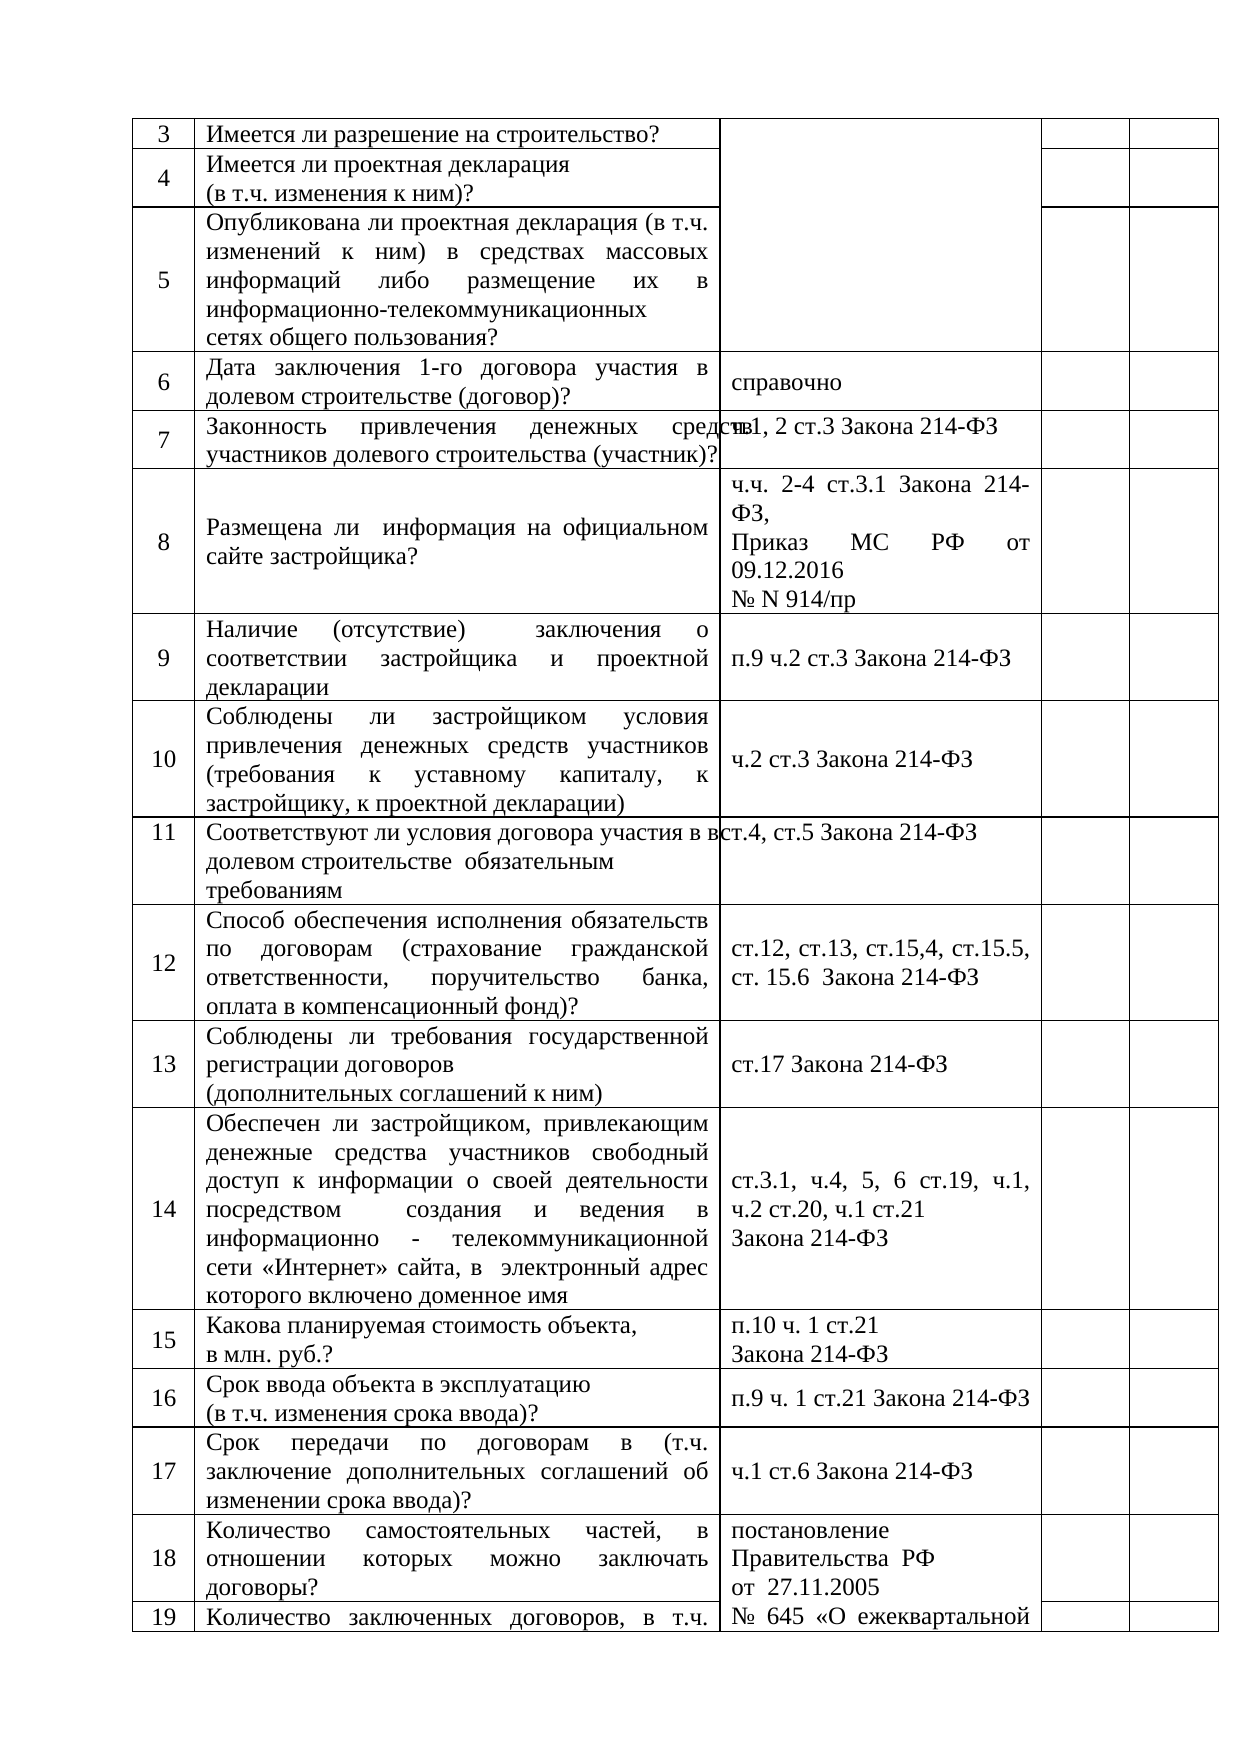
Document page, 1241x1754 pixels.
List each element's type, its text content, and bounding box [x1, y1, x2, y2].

table_cell 16 [133, 1369, 194, 1426]
table_cell 8 [133, 469, 194, 613]
table_cell Имеется ли проектная декларация (в т.ч. изменения к ним)? [195, 149, 719, 206]
table_cell Имеется ли разрешение на строительство? [195, 119, 719, 148]
table_cell Соблюдены ли застройщиком условия привлечения денежных средств участников (требования к уставному капиталу, к застройщику, к проектной декларации) [195, 701, 719, 816]
table_cell [1042, 614, 1129, 700]
table_cell п.9 ч.2 ст.3 Закона 214-ФЗ [721, 614, 1041, 700]
table_cell [1130, 1515, 1218, 1601]
table_cell Опубликована ли проектная декларация (в т.ч. изменений к ним) в средствах массовых информаций либо размещение их в информационно-телекоммуникационных сетях общего пользования? [195, 208, 719, 351]
table_cell [1042, 1310, 1129, 1368]
table_cell Наличие (отсутствие) заключения о соответствии застройщика и проектной декларации [195, 614, 719, 700]
table_cell [1042, 208, 1129, 351]
table_cell 18 [133, 1515, 194, 1601]
table_cell Срок ввода объекта в эксплуатацию (в т.ч. изменения срока ввода)? [195, 1369, 719, 1426]
table_cell [1130, 1108, 1218, 1309]
table_cell [1042, 469, 1129, 613]
table_cell [1130, 614, 1218, 700]
table_cell Соответствуют ли условия договора участия в в долевом строительстве обязательным требованиям [195, 818, 719, 904]
table_cell [1042, 352, 1129, 410]
table_cell ст.4, ст.5 Закона 214-ФЗ [721, 818, 1041, 904]
table_cell 4 [133, 149, 194, 206]
table_cell [1130, 352, 1218, 410]
table_cell 19 [133, 1602, 194, 1631]
table_cell [1130, 905, 1218, 1020]
table_cell [1130, 818, 1218, 904]
table_cell 17 [133, 1428, 194, 1514]
table_cell [1130, 701, 1218, 816]
table_cell Какова планируемая стоимость объекта, в млн. руб.? [195, 1310, 719, 1368]
table_cell 10 [133, 701, 194, 816]
table_cell справочно [721, 352, 1041, 410]
table_cell п.9 ч. 1 ст.21 Закона 214-ФЗ [721, 1369, 1041, 1426]
table_cell [1130, 119, 1218, 148]
table_cell ст.3.1, ч.4, 5, 6 ст.19, ч.1, ч.2 ст.20, ч.1 ст.21 Закона 214-ФЗ [721, 1108, 1041, 1309]
table_cell п.10 ч. 1 ст.21 Закона 214-ФЗ [721, 1310, 1041, 1368]
table_cell [1042, 1369, 1129, 1426]
table_cell ст.17 Закона 214-ФЗ [721, 1021, 1041, 1107]
table_cell ч.ч. 2-4 ст.3.1 Закона 214-ФЗ, Приказ МС РФ от 09.12.2016 № N 914/пр [721, 469, 1041, 613]
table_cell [195, 1602, 719, 1631]
table_cell ч.2 ст.3 Закона 214-ФЗ [721, 701, 1041, 816]
table_cell [1042, 818, 1129, 904]
table_cell [1130, 1021, 1218, 1107]
table_cell [1130, 1369, 1218, 1426]
table_cell 11 [133, 818, 194, 904]
table_cell [1042, 1602, 1129, 1631]
table_cell [1042, 701, 1129, 816]
table_cell [1042, 1108, 1129, 1309]
table_cell Способ обеспечения исполнения обязательств по договорам (страхование гражданской ответственности, поручительство банка, оплата в компенсационный фонд)? [195, 905, 719, 1020]
table_cell 5 [133, 208, 194, 351]
table_cell 15 [133, 1310, 194, 1368]
table_cell Размещена ли информация на официальном сайте застройщика? [195, 469, 719, 613]
table_cell [1042, 119, 1129, 148]
table_cell [1130, 411, 1218, 468]
table_cell ст.12, ст.13, ст.15,4, ст.15.5, ст. 15.6 Закона 214-ФЗ [721, 905, 1041, 1020]
table_cell [1130, 1602, 1218, 1631]
table_cell [1042, 411, 1129, 468]
table_cell [1042, 1428, 1129, 1514]
table_cell Дата заключения 1-го договора участия в долевом строительстве (договор)? [195, 352, 719, 410]
table_cell [1042, 149, 1129, 206]
table_cell Количество самостоятельных частей, в отношении которых можно заключать договоры? [195, 1515, 719, 1601]
table_cell 14 [133, 1108, 194, 1309]
table_cell ч.1 ст.6 Закона 214-ФЗ [721, 1428, 1041, 1514]
table_cell 7 [133, 411, 194, 468]
table_cell 3 [133, 119, 194, 148]
table_cell ч.1, 2 ст.3 Закона 214-ФЗ [721, 411, 1041, 468]
table_cell Законность привлечения денежных средств участников долевого строительства (участник)? [195, 411, 719, 468]
table_cell 6 [133, 352, 194, 410]
table_cell Соблюдены ли требования государственной регистрации договоров (дополнительных соглашений к ним) [195, 1021, 719, 1107]
table_cell [1130, 149, 1218, 206]
table_cell [1042, 905, 1129, 1020]
table_cell [1042, 1515, 1129, 1601]
table_cell 9 [133, 614, 194, 700]
table_cell [1130, 1310, 1218, 1368]
table_cell Срок передачи по договорам в (т.ч. заключение дополнительных соглашений об изменении срока ввода)? [195, 1428, 719, 1514]
table_cell [1042, 1021, 1129, 1107]
table_cell 12 [133, 905, 194, 1020]
table_cell постановление Правительства РФ от 27.11.2005 № 645 «О ежеквартальной отчетности застройщиков, связанной с привлечением денежных средств участников долевого строительства» [721, 1515, 1041, 1631]
table_cell [1130, 1428, 1218, 1514]
table_cell 13 [133, 1021, 194, 1107]
table_cell Обеспечен ли застройщиком, привлекающим денежные средства участников свободный доступ к информации о своей деятельности посредством создания и ведения в информационно - телекоммуникационной сети «Интернет» сайта, в электронный адрес которого включено доменное имя [195, 1108, 719, 1309]
table_cell [1130, 469, 1218, 613]
table_cell [1130, 208, 1218, 351]
